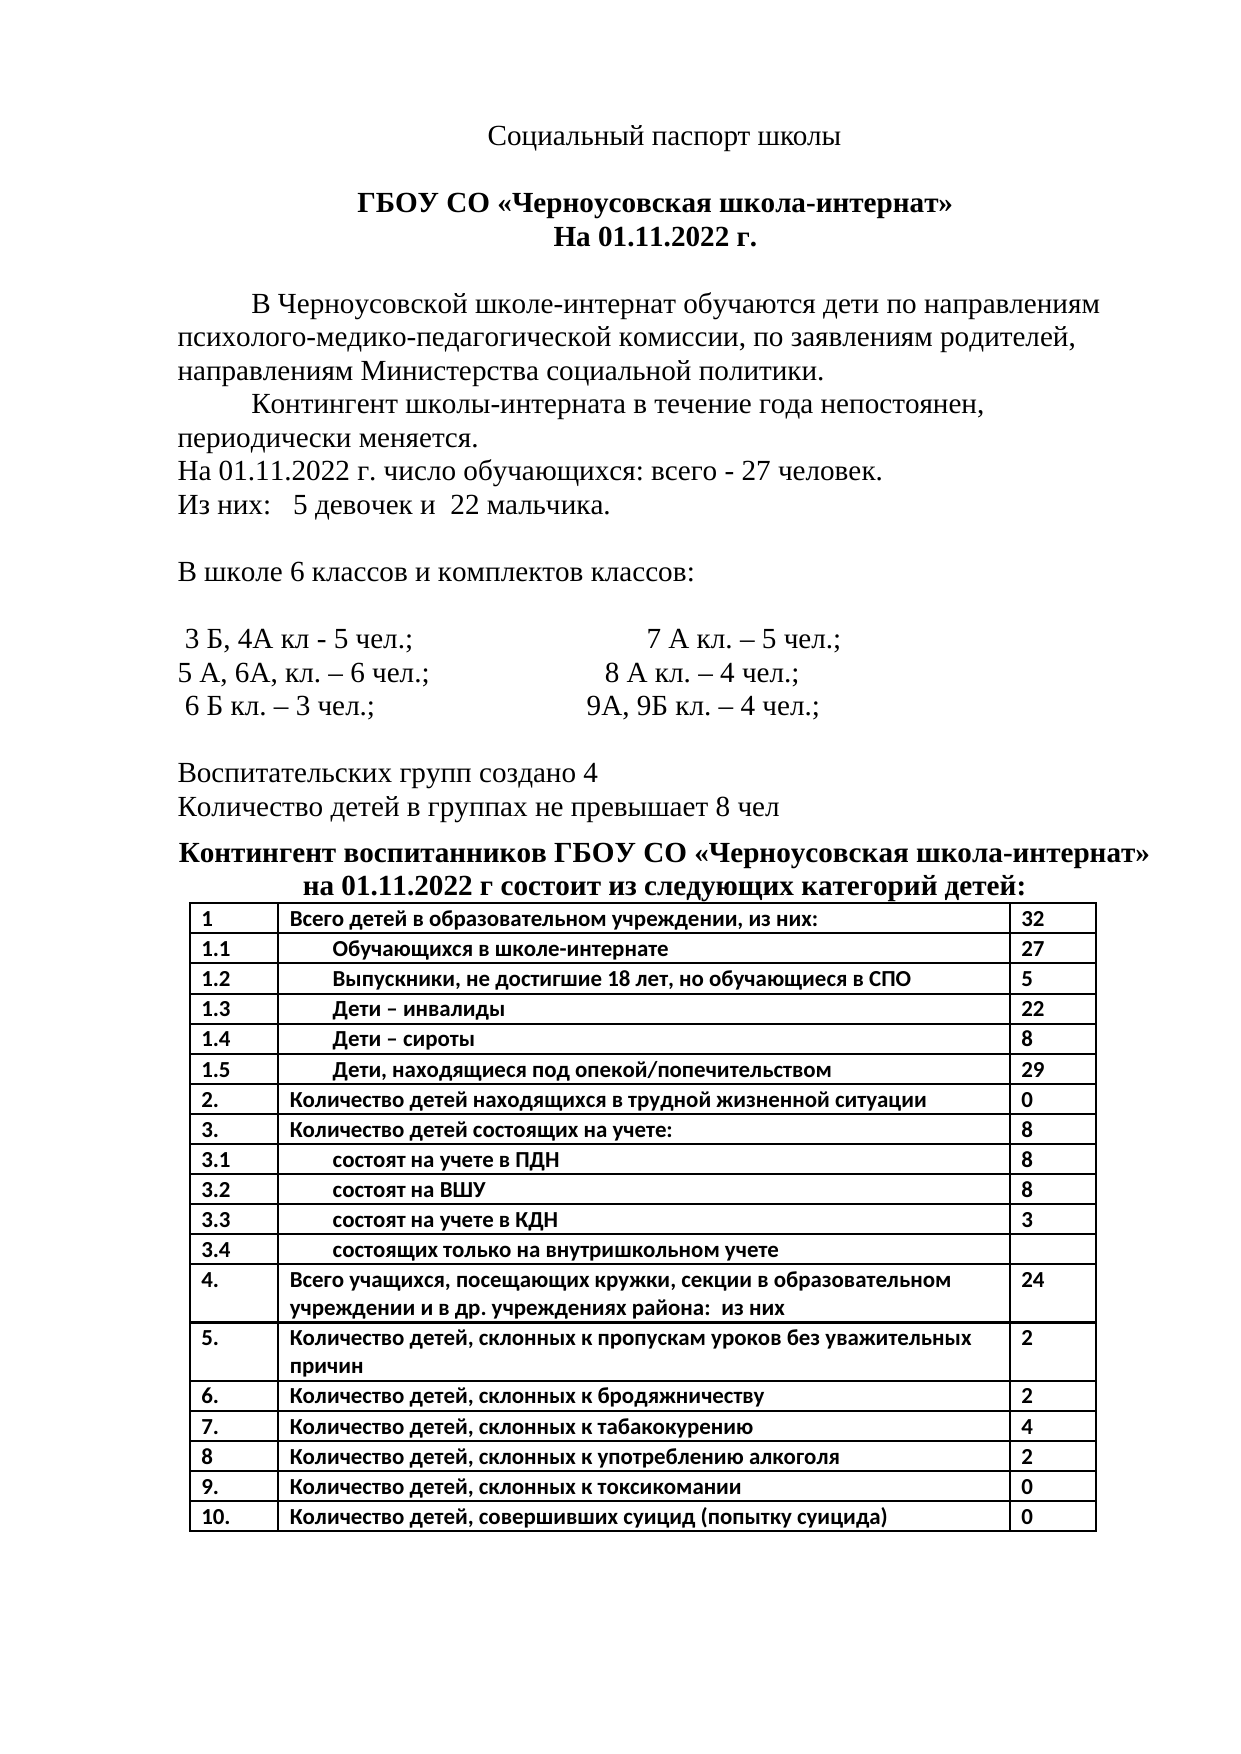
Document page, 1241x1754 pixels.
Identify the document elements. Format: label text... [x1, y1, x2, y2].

table_cell 10. [191, 1502, 277, 1530]
text Контингент воспитанников ГБОУ СО «Черноусовская школа-интернат» на 01.11.2022 г состоит из следующих категорий детей: [177, 835, 1152, 902]
table_cell 3 [1011, 1205, 1095, 1233]
table_cell 29 [1011, 1055, 1095, 1083]
text На 01.11.2022 г. число обучающихся: всего - 27 человек. [177, 453, 1152, 487]
table_cell 8 [1011, 1025, 1095, 1053]
table_cell 8 [1011, 1175, 1095, 1203]
table_cell 8 [1011, 1115, 1095, 1143]
table_cell Количество детей находящихся в трудной жизненной ситуации [279, 1085, 1009, 1113]
text Контингент школы-интерната в течение года непостоянен, периодически меняется. [177, 386, 1152, 453]
table_cell 5. [191, 1324, 277, 1379]
table_cell 1.5 [191, 1055, 277, 1083]
table_cell 2 [1011, 1382, 1095, 1410]
text На 01.11.2022 г. [158, 219, 1152, 252]
table_cell 22 [1011, 995, 1095, 1022]
text В Черноусовской школе-интернат обучаются дети по направлениям психолого-медико-педагогической комиссии, по заявлениям родителей, направлениям Министерства социальной политики. [177, 286, 1152, 386]
text 6 Б кл. – 3 чел.; 9А, 9Б кл. – 4 чел.; [177, 688, 1152, 722]
table_cell 4 [1011, 1412, 1095, 1440]
table_cell 2 [1011, 1442, 1095, 1470]
table_header 1 [191, 904, 277, 932]
table_cell 4. [191, 1265, 277, 1321]
text Воспитательских групп создано 4 [177, 755, 1152, 789]
table_cell 1.4 [191, 1025, 277, 1053]
table_cell 8 [1011, 1145, 1095, 1173]
table_cell Количество детей, склонных к употреблению алкоголя [279, 1442, 1009, 1470]
table_cell Количество детей, склонных к бродяжничеству [279, 1382, 1009, 1410]
table_cell Всего учащихся, посещающих кружки, секции в образовательном учреждении и в др. учреждениях района: из них [279, 1265, 1009, 1321]
table_cell 1.3 [191, 995, 277, 1022]
table_cell Количество детей, совершивших суицид (попытку суицида) [279, 1502, 1009, 1530]
text ГБОУ СО «Черноусовская школа-интернат» [158, 185, 1152, 219]
table_cell 3.4 [191, 1235, 277, 1263]
text 3 Б, 4А кл - 5 чел.; 7 А кл. – 5 чел.; [177, 621, 1152, 655]
table_cell 6. [191, 1382, 277, 1410]
table_cell состоят на учете в ПДН [279, 1145, 1009, 1173]
table_cell [1011, 1235, 1095, 1263]
table_cell состоящих только на внутришкольном учете [279, 1235, 1009, 1263]
table_cell 3.1 [191, 1145, 277, 1173]
table_cell 1.2 [191, 964, 277, 992]
table_cell 3. [191, 1115, 277, 1143]
table_cell 3.2 [191, 1175, 277, 1203]
table_header Всего детей в образовательном учреждении, из них: [279, 904, 1009, 932]
table_cell Дети – сироты [279, 1025, 1009, 1053]
table_cell 27 [1011, 934, 1095, 962]
table_cell Количество детей, склонных к токсикомании [279, 1472, 1009, 1500]
table_cell 1.1 [191, 934, 277, 962]
table_cell 3.3 [191, 1205, 277, 1233]
text Количество детей в группах не превышает 8 чел [177, 789, 1152, 822]
table_cell Обучающихся в школе-интернате [279, 934, 1009, 962]
table_cell Дети – инвалиды [279, 995, 1009, 1022]
table_cell 7. [191, 1412, 277, 1440]
table_cell Количество детей, склонных к табакокурению [279, 1412, 1009, 1440]
text Из них: 5 девочек и 22 мальчика. [177, 487, 1152, 521]
table_cell 0 [1011, 1472, 1095, 1500]
table_cell Количество детей состоящих на учете: [279, 1115, 1009, 1143]
table_cell 2 [1011, 1324, 1095, 1379]
table_cell 5 [1011, 964, 1095, 992]
table_cell 2. [191, 1085, 277, 1113]
table_cell 8 [191, 1442, 277, 1470]
text В школе 6 классов и комплектов классов: [177, 554, 1152, 588]
table_cell Количество детей, склонных к пропускам уроков без уважительных причин [279, 1324, 1009, 1379]
table_cell 9. [191, 1472, 277, 1500]
table_cell состоят на учете в КДН [279, 1205, 1009, 1233]
table_cell Дети, находящиеся под опекой/попечительством [279, 1055, 1009, 1083]
table_cell 0 [1011, 1502, 1095, 1530]
table_cell Выпускники, не достигшие 18 лет, но обучающиеся в СПО [279, 964, 1009, 992]
table_cell 24 [1011, 1265, 1095, 1321]
text Социальный паспорт школы [177, 118, 1152, 152]
table_header 32 [1011, 904, 1095, 932]
table_cell состоят на ВШУ [279, 1175, 1009, 1203]
text 5 А, 6А, кл. – 6 чел.; 8 А кл. – 4 чел.; [177, 655, 1152, 688]
table_cell 0 [1011, 1085, 1095, 1113]
